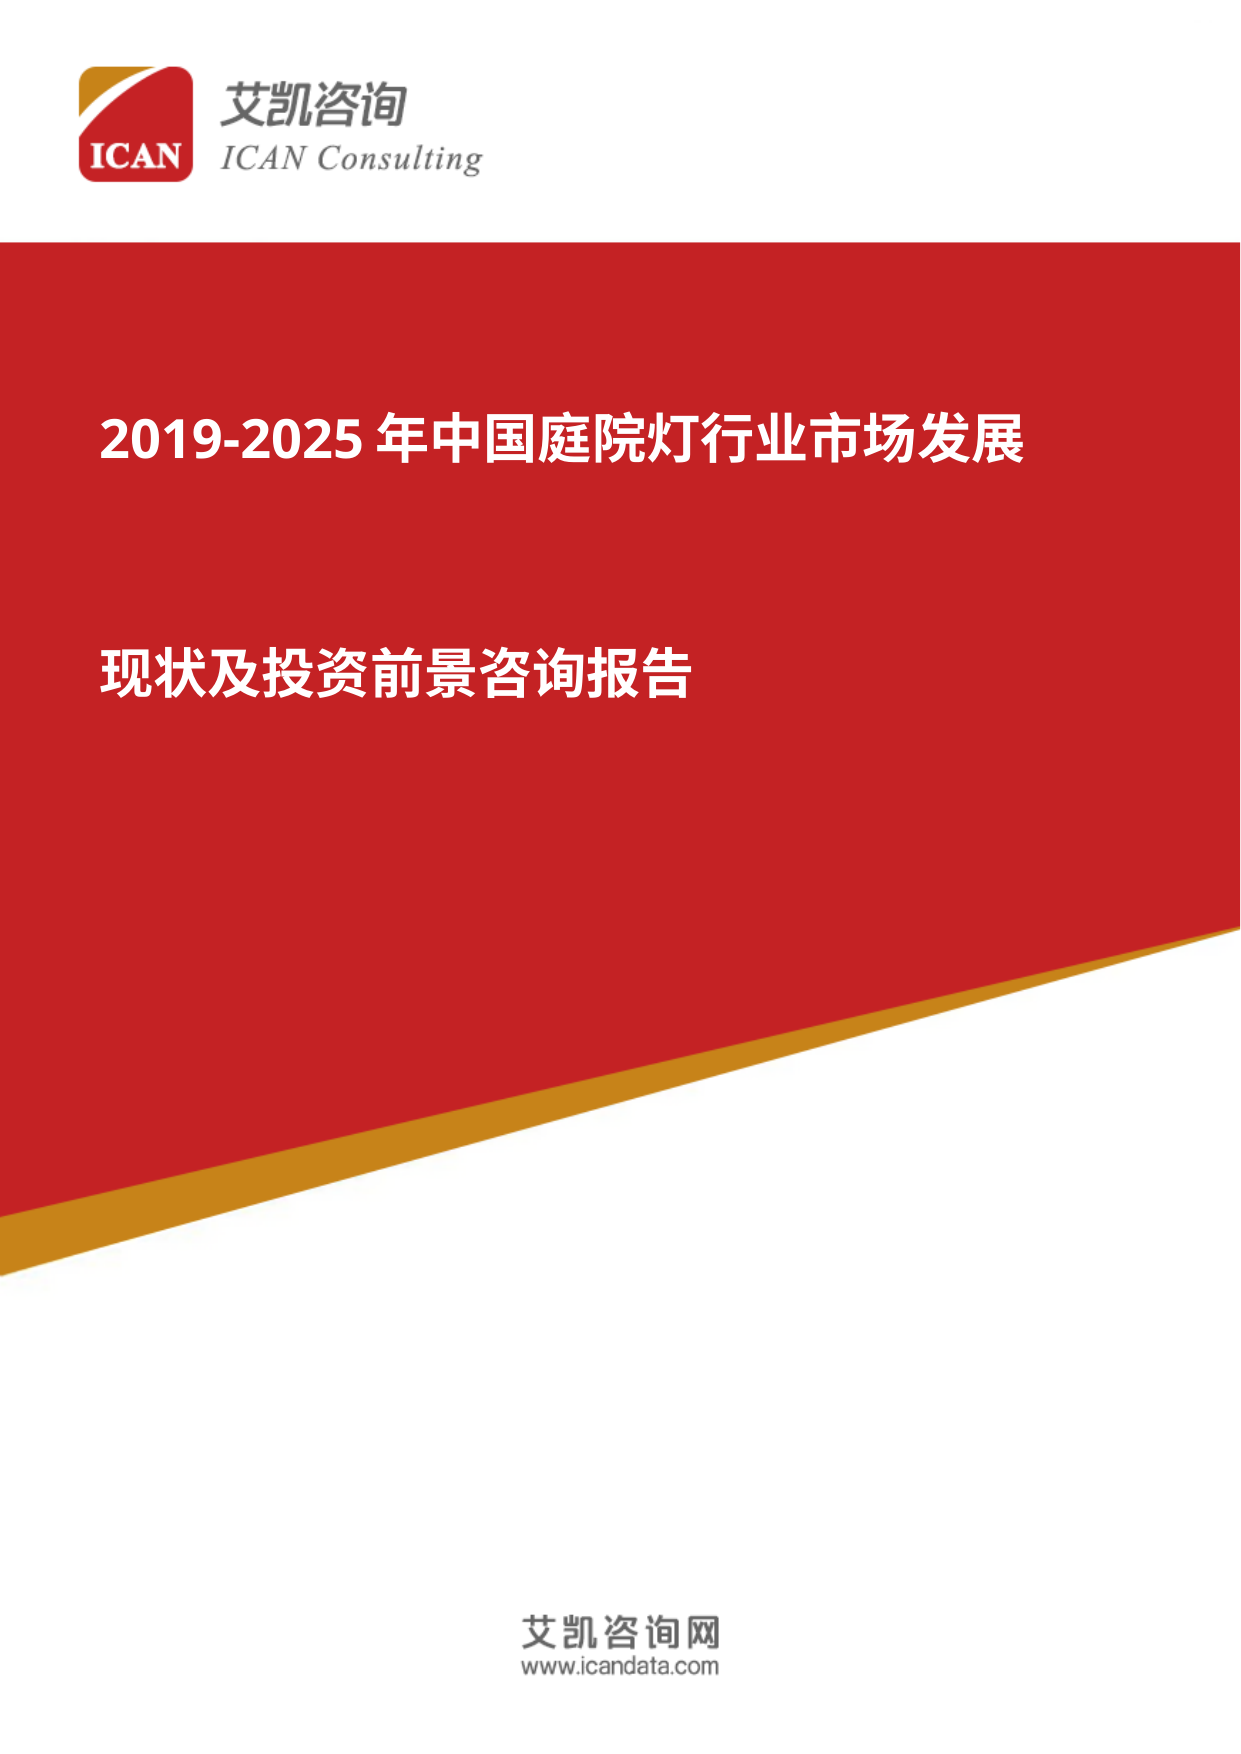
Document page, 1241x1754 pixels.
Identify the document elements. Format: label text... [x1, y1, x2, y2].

picture [0, 5, 1241, 1754]
subtitle 2019-2025年中国庭院灯行业市场发展现状及投资前景咨询报告 [99, 386, 1053, 718]
